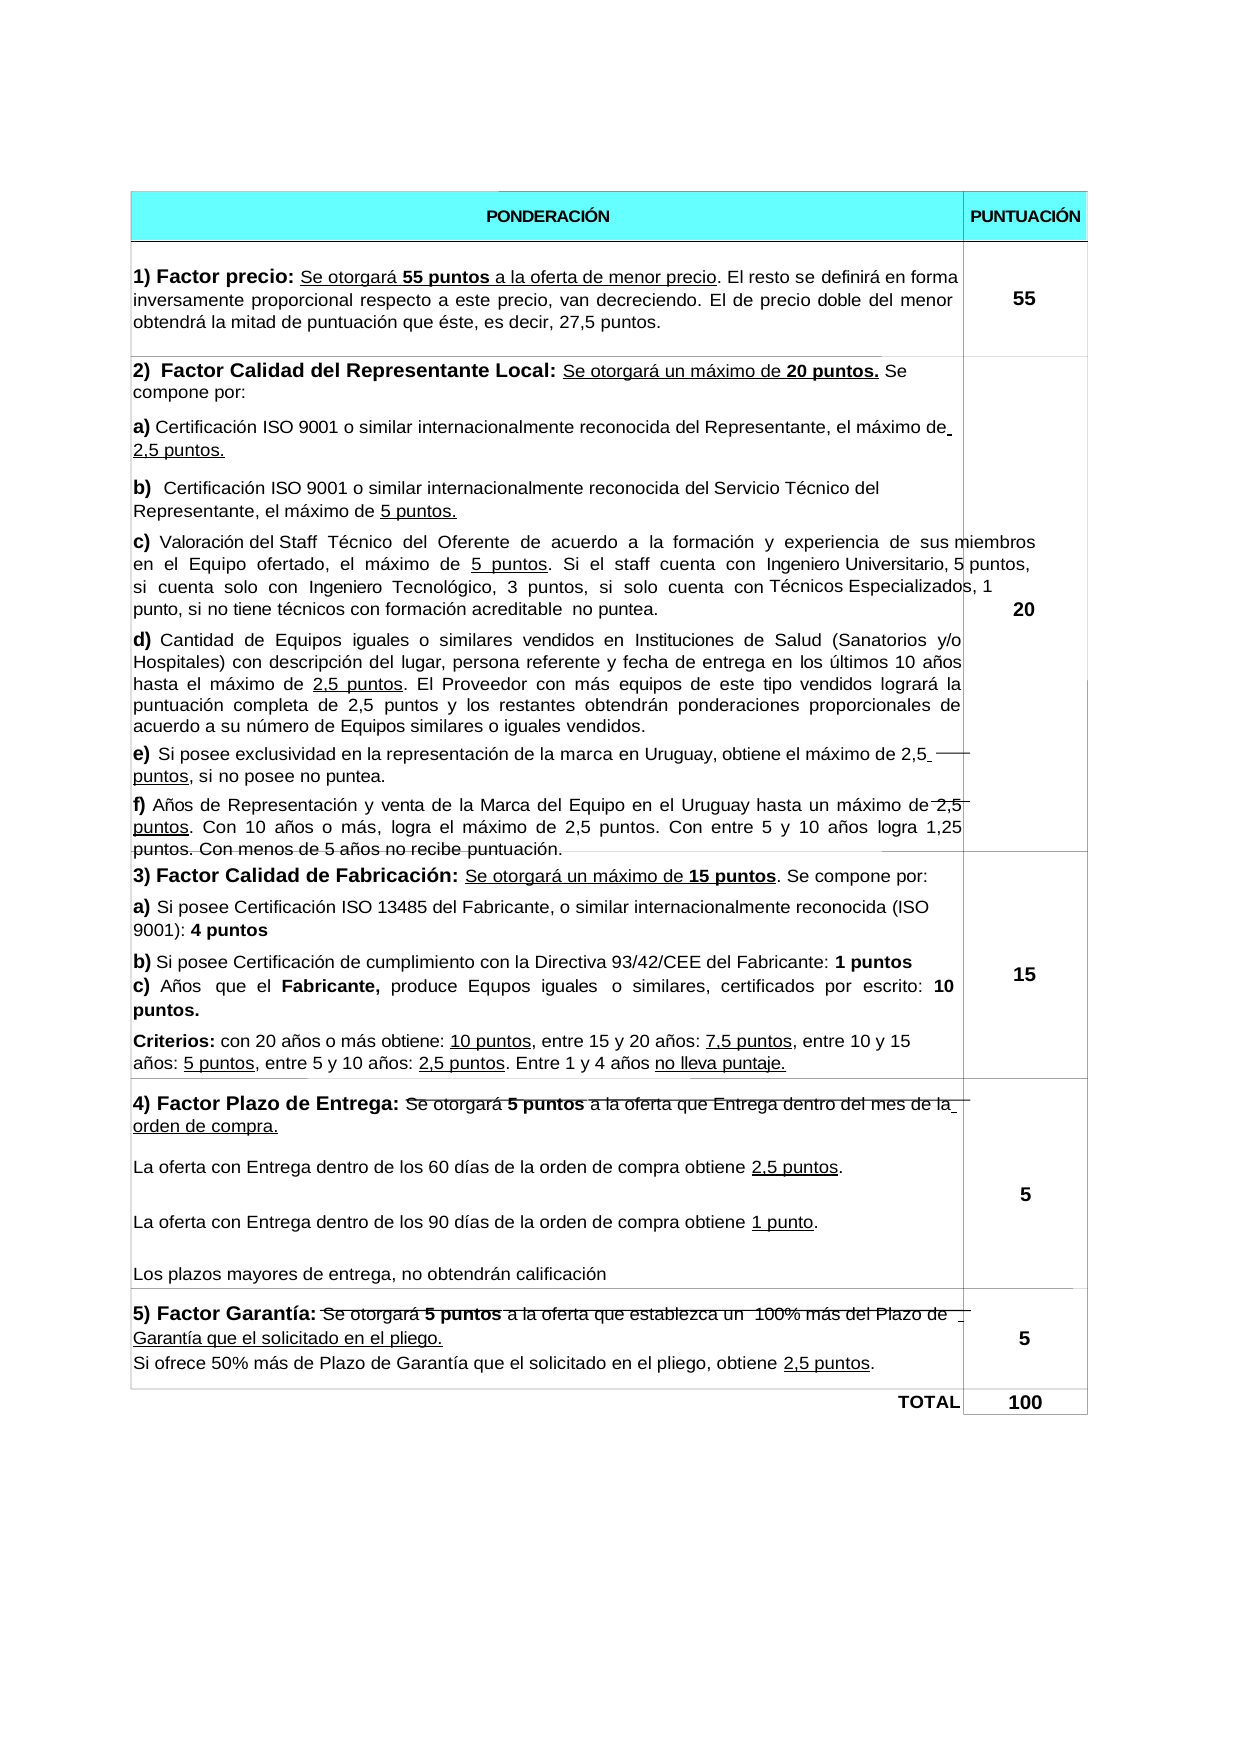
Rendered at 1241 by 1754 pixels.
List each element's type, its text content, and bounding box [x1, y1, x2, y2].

text Si ofrece 50% más de Plazo de Garantía que el solicitado en el pliego, obtiene 2,5 puntos. [133, 1353, 1146, 1373]
list Factor Calidad de Fabricación: Se otorgará un máximo de 15 puntos. Se compone por: [133, 864, 1146, 886]
list Factor precio: Se otorgará 55 puntos a la oferta de menor precio. El resto se definirá en forma inversamente proporcional respecto a este precio, van decreciendo. El de precio doble del menor 55 [133, 267, 1037, 311]
text Los plazos mayores de entrega, no obtendrán calificación [133, 1264, 1146, 1284]
list Factor Garantía: Se otorgará 5 puntos a la oferta que establezca un 100% más del Plazo de Garantía que el solicitado en el pliego. 5 [133, 1301, 1031, 1350]
list Valoración del Staff Técnico del Oferente de acuerdo a la formación y experiencia de sus miembros en el Equipo ofertado, el máximo de 5 puntos. Si el staff cuenta con Ingeniero Universitario, 5 puntos, si cuenta solo con Ingeniero Tecnológico, 3 puntos, si solo cuenta con Técnicos Especializados, 1 punto, si no tiene técnicos con formación acreditable no puntea. 20 [133, 530, 1037, 621]
text La oferta con Entrega dentro de los 90 días de la orden de compra obtiene 1 punto. [133, 1212, 1146, 1232]
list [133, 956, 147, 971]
text obtendrá la mitad de puntuación que éste, es decir, 27,5 puntos. [133, 312, 1146, 332]
list Certificación ISO 9001 o similar internacionalmente reconocida del Servicio Técnico del Representante, el máximo de 5 puntos. [133, 476, 962, 521]
list Si posee Certificación de cumplimiento con la Directiva 93/42/CEE del Fabricante: 1 puntos [148, 956, 1146, 971]
text PONDERACIÓN PUNTUACIÓN [486, 207, 1146, 226]
list Años que el Fabricante, produce Equpos iguales o similares, certificados por escrito: 10 15 [133, 971, 1146, 998]
list Factor Plazo de Entrega: Se otorgará 5 puntos a la oferta que Entrega dentro del mes de la orden de compra. [133, 1092, 962, 1136]
text 5 [119, 1183, 1031, 1206]
list Certificación ISO 9001 o similar internacionalmente reconocida del Representante, el máximo de 2,5 puntos. [133, 415, 962, 460]
list Cantidad de Equipos iguales o similares vendidos en Instituciones de Salud (Sanatorios y/o Hospitales) con descripción del lugar, persona referente y fecha de entrega en los últimos 10 años hasta el máximo de 2,5 puntos. El Proveedor con más equipos de este tipo vendidos logrará la puntuación completa de 2,5 puntos y los restantes obtendrán ponderaciones proporcionales de acuerdo a su número de Equipos similares o iguales vendidos. [133, 628, 962, 736]
list Factor Calidad del Representante Local: Se otorgará un máximo de 20 puntos. Se compone por: [133, 358, 962, 402]
list Si posee exclusividad en la representación de la marca en Uruguay, obtiene el máximo de 2,5 puntos, si no posee no puntea. [133, 741, 962, 786]
text puntos. [133, 1000, 1146, 1021]
list Años de Representación y venta de la Marca del Equipo en el Uruguay hasta un máximo de 2,5 puntos. Con 10 años o más, logra el máximo de 2,5 puntos. Con entre 5 y 10 años logra 1,25 puntos. Con menos de 5 años no recibe puntuación. [133, 792, 962, 859]
text Criterios: con 20 años o más obtiene: 10 puntos, entre 15 y 20 años: 7,5 puntos, entre 10 y 15 años: 5 puntos, entre 5 y 10 años: 2,5 puntos. Entre 1 y 4 años no lleva puntaje. [133, 1031, 958, 1073]
list Si posee Certificación ISO 13485 del Fabricante, o similar internacionalmente reconocida (ISO 9001): 4 puntos [133, 894, 960, 940]
text La oferta con Entrega dentro de los 60 días de la orden de compra obtiene 2,5 puntos. [133, 1157, 1146, 1177]
text TOTAL 100 [119, 1391, 1042, 1414]
